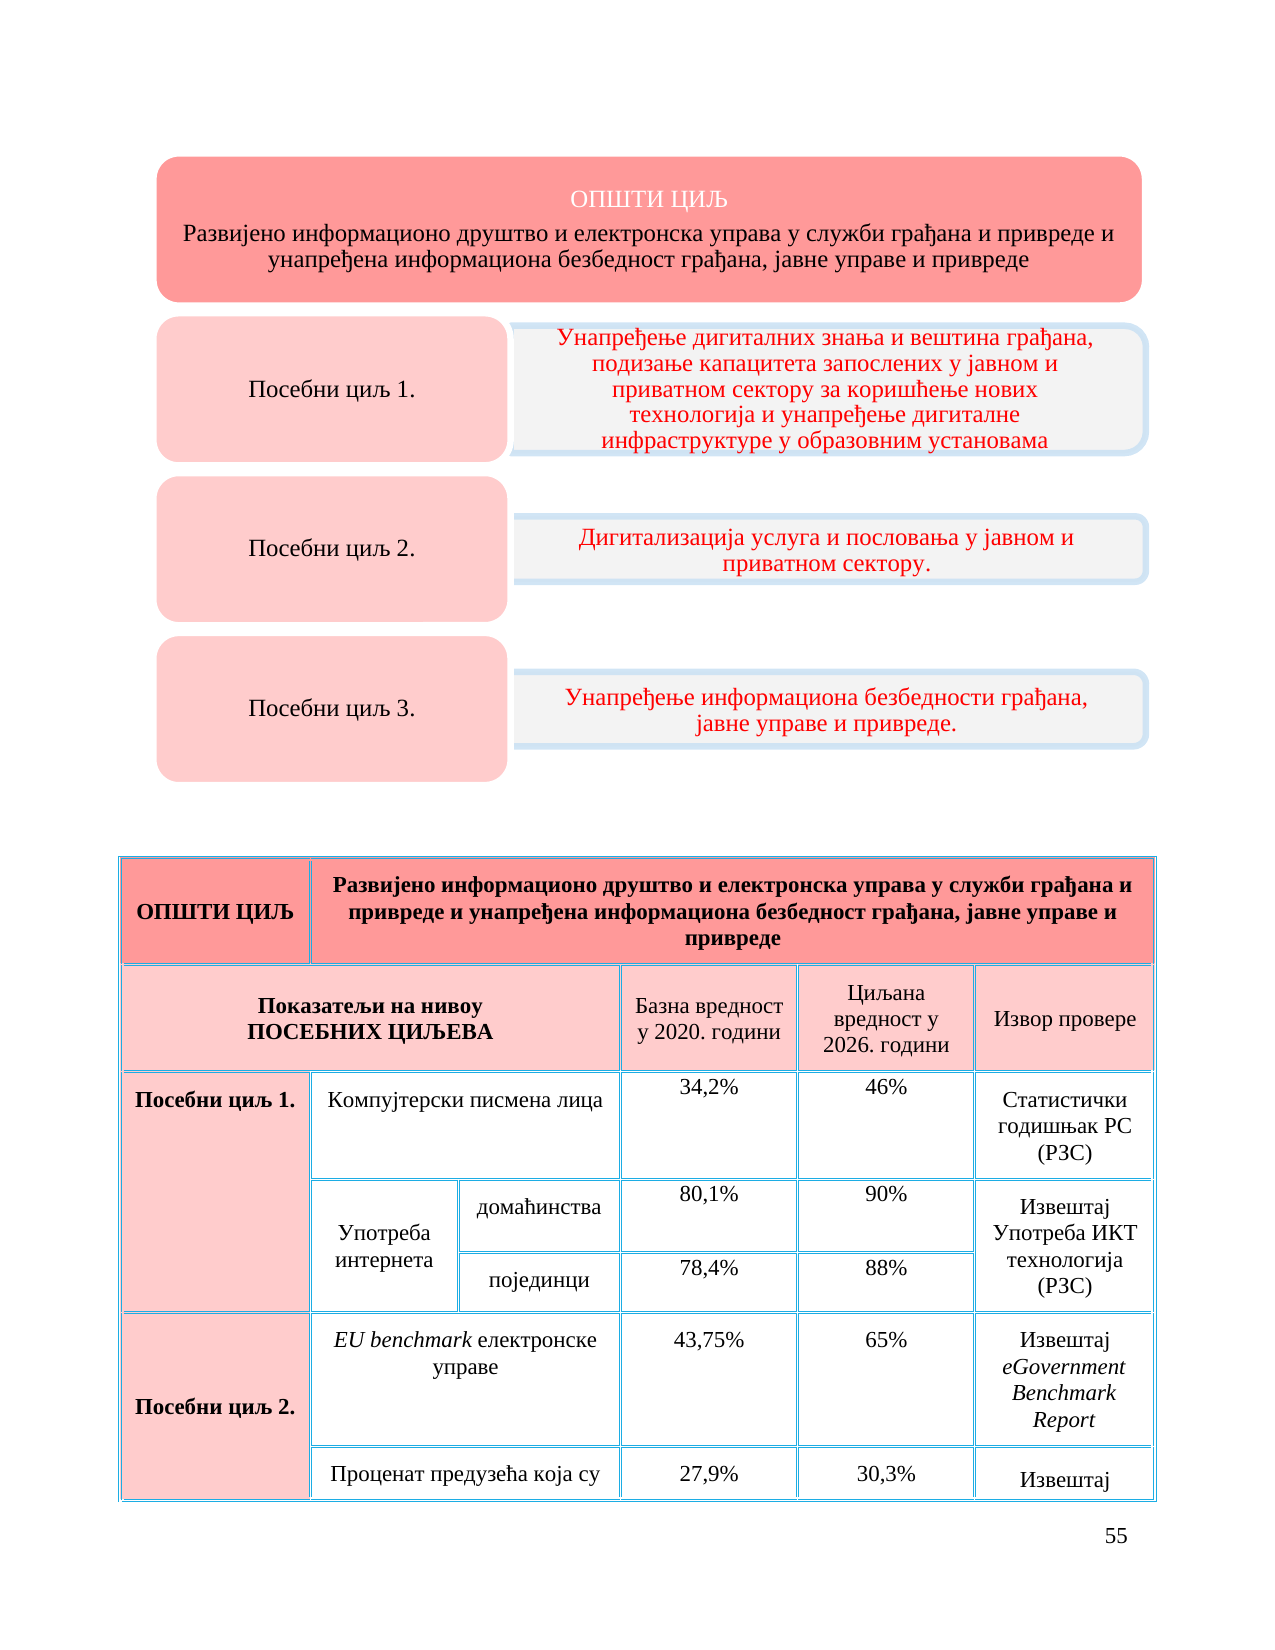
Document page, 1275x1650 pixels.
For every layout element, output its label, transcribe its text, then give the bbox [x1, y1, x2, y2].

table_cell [975, 1445, 1153, 1499]
table_cell Употреба интернета [312, 1181, 457, 1311]
table_cell 65% [799, 1314, 973, 1444]
table_cell 88% [799, 1254, 973, 1311]
table_header ОПШТИ ЦИЉ [122, 859, 310, 963]
table_cell 43,75% [622, 1314, 796, 1444]
table_header Развијено информационо друштво и електронска управа у служби грађана и привреде и унапређена информациона безбедност грађана, јавне управе и привреде [310, 859, 1153, 963]
table_cell 90% [799, 1181, 973, 1251]
table_cell 46% [799, 1073, 973, 1177]
table_cell 30,3% [798, 1445, 975, 1499]
table_cell 80,1% [622, 1181, 796, 1251]
table_cell Статистички годишњак РС (РЗС) [975, 1070, 1155, 1177]
table_cell домаћинства [460, 1181, 619, 1251]
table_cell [310, 1448, 620, 1499]
table_cell Посебни циљ 2. [120, 1311, 310, 1499]
table_cell Посебни циљ 1. [120, 1070, 310, 1311]
table_cell појединци [460, 1254, 619, 1311]
table_cell Показатељи на нивоу ПОСЕБНИХ ЦИЉЕВА [120, 963, 620, 1070]
table_cell Компујтерски писмена лица [312, 1073, 619, 1177]
table_cell 34,2% [622, 1073, 796, 1177]
table_cell Извештај Употреба ИКТ технологија (РЗС) [976, 1178, 1153, 1311]
table_cell Извештај eGovernment Benchmark Report [975, 1311, 1155, 1444]
table_cell Базна вредност у 2020. години [622, 966, 796, 1070]
table_cell 78,4% [622, 1254, 796, 1311]
table_cell EU benchmark електронске управе [312, 1314, 619, 1444]
table_cell Циљана вредност у 2026. години [799, 966, 973, 1070]
table_cell Извор провере [975, 963, 1155, 1070]
table_cell 27,9% [620, 1448, 797, 1499]
